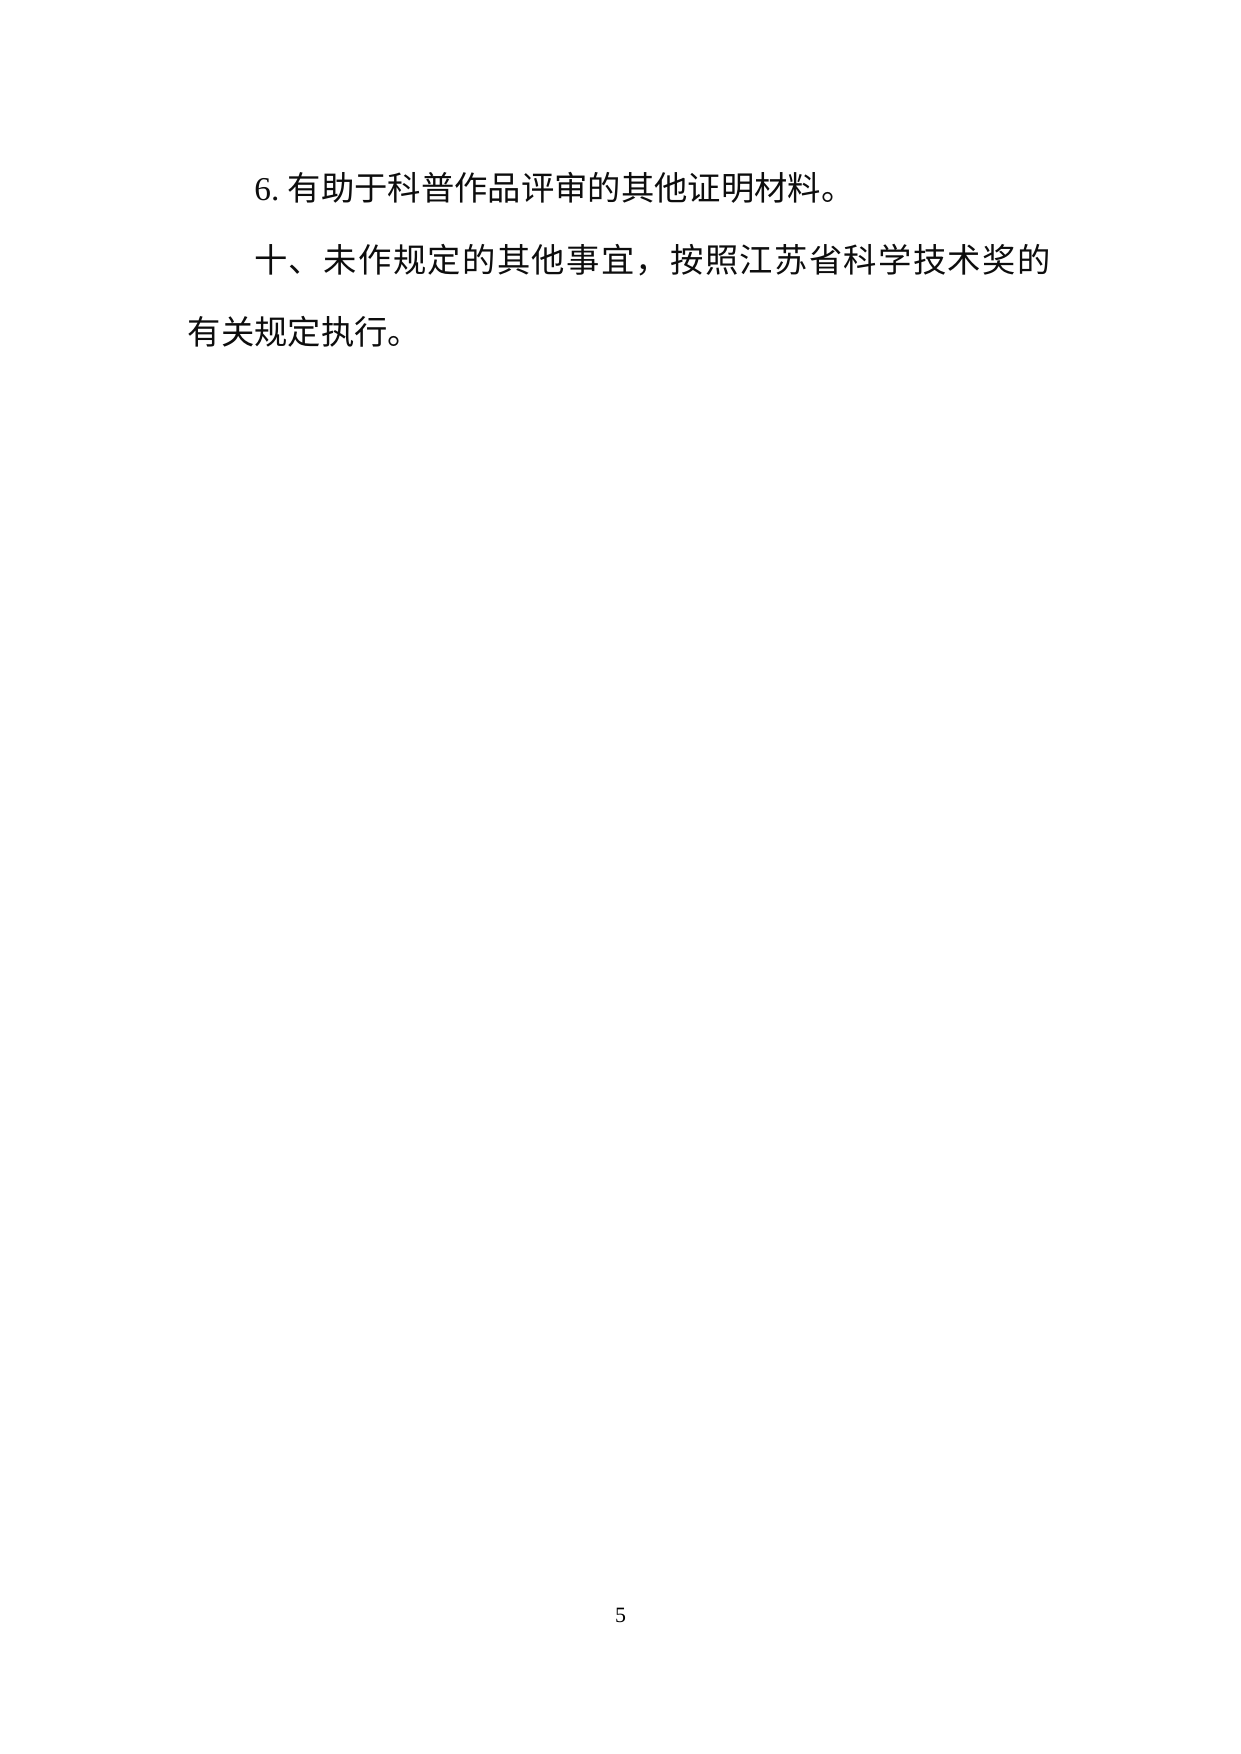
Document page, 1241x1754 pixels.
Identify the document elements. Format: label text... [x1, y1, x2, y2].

text 十、未作规定的其他事宜，按照江苏省科学技术奖的有关规定执行。 [187, 233, 1053, 354]
text 6. 有助于科普作品评审的其他证明材料。 [187, 161, 1053, 209]
